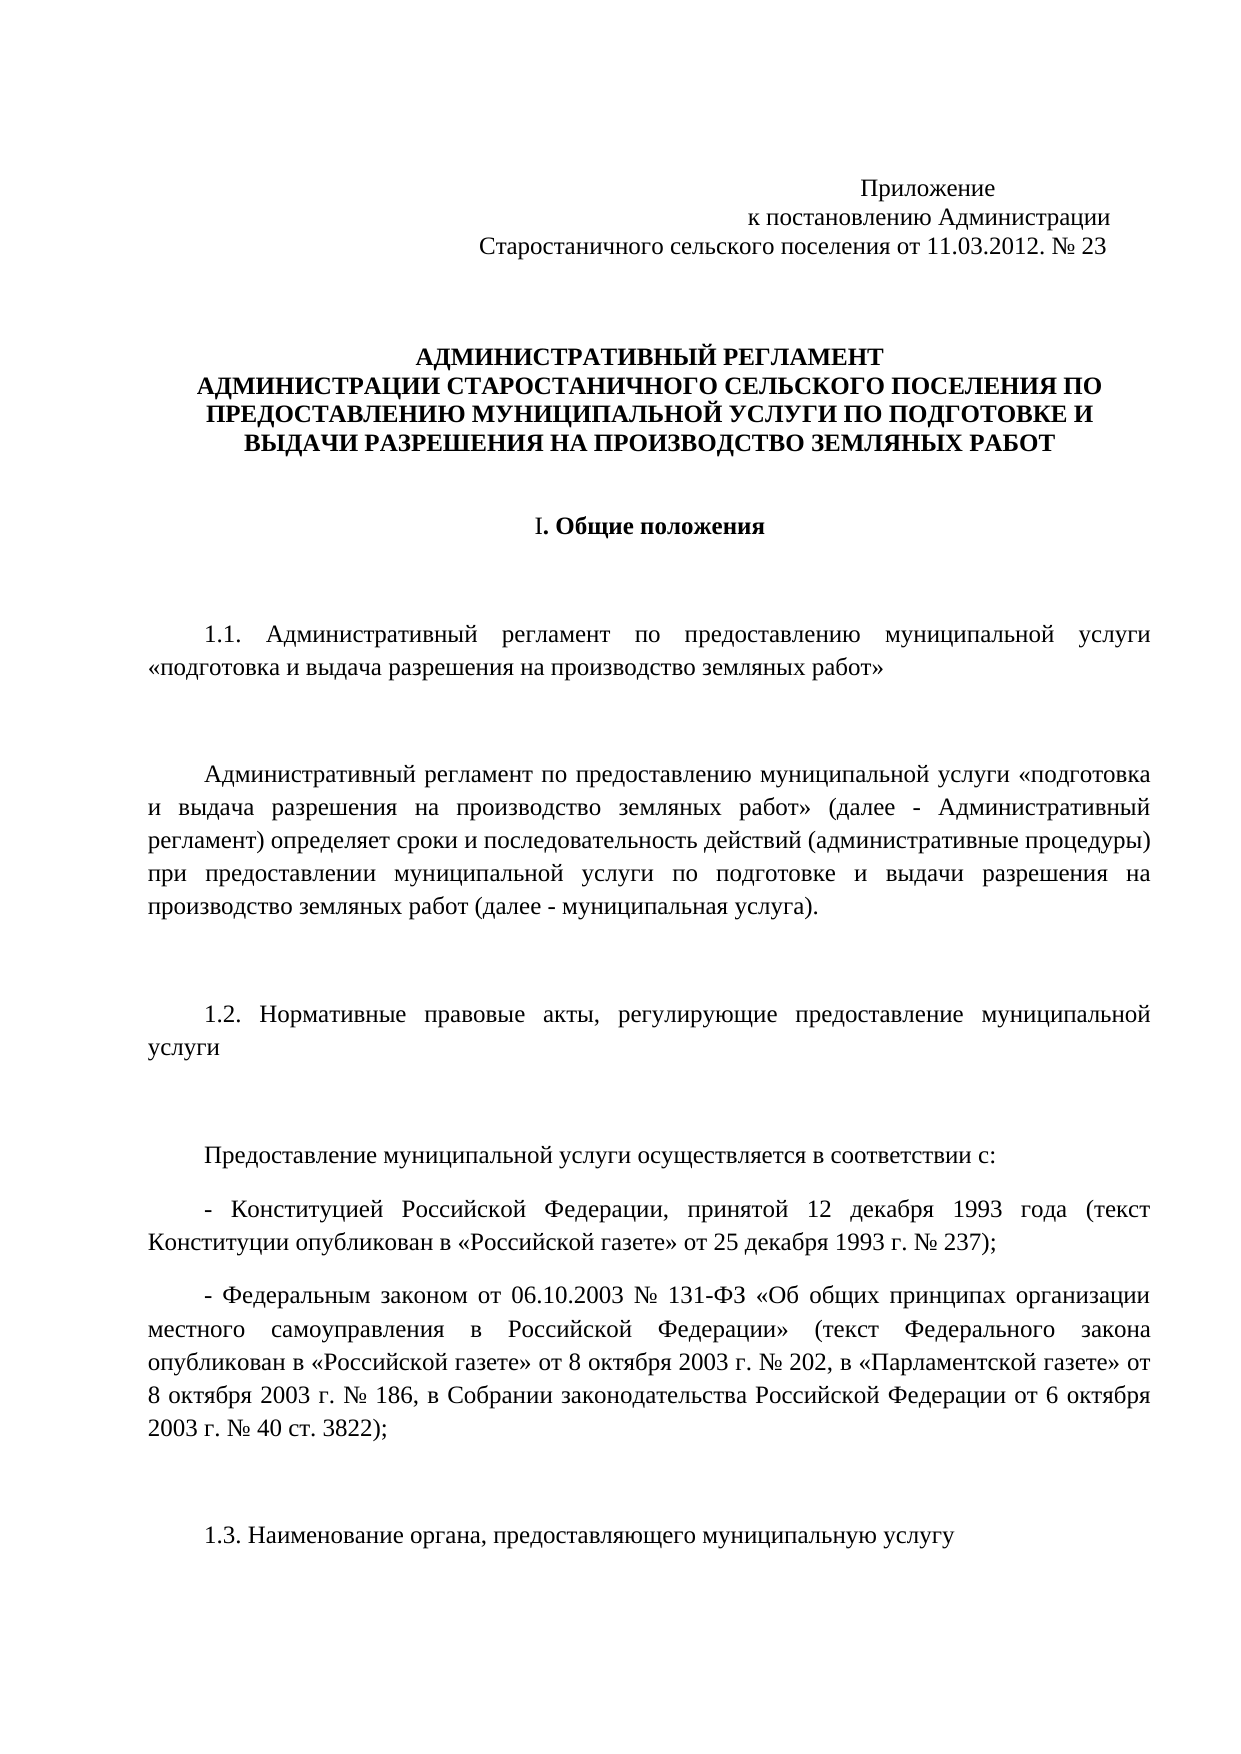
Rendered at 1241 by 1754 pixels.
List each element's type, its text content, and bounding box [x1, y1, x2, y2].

title АДМИНИСТРАЦИИ СТАРОСТАНИЧНОГО СЕЛЬСКОГО ПОСЕЛЕНИЯ ПО ПРЕДОСТАВЛЕНИЮ МУНИЦИПАЛЬНОЙ УСЛУГИ ПО ПОДГОТОВКЕ И ВЫДАЧИ РАЗРЕШЕНИЯ НА ПРОИЗВОДСТВО ЗЕМЛЯНЫХ РАБОТ [148, 371, 1152, 457]
text Предоставление муниципальной услуги осуществляется в соответствии с: [148, 1140, 1152, 1169]
text Административный регламент по предоставлению муниципальной услуги «подготовка и выдача разрешения на производство земляных работ» (далее - Административный регламент) определяет сроки и последовательность действий (административные процедуры) при предоставлении муниципальной услуги по подготовке и выдачи разрешения на производство земляных работ (далее - муниципальная услуга). [148, 759, 1152, 920]
text 1.2. Нормативные правовые акты, регулирующие предоставление муниципальной услуги [148, 999, 1152, 1061]
text 1.3. Наименование органа, предоставляющего муниципальную услугу [148, 1520, 1152, 1549]
text - Конституцией Российской Федерации, принятой 12 декабря 1993 года (текст Конституции опубликован в «Российской газете» от 25 декабря . № 237); [148, 1194, 1152, 1256]
text I. Общие положения [148, 511, 1152, 540]
text - Федеральным законом от 06.10.2003 № 131-ФЗ «Об общих принципах организации местного самоуправления в Российской Федерации» (текст Федерального закона опубликован в «Российской газете» от 8 октября . № 202, в «Парламентской газете» от 8 октября . № 186, в Собрании законодательства Российской Федерации от 6 октября . № 40 ст. 3822); [148, 1281, 1152, 1441]
text Старостаничного сельского поселения от 11.03.2012. № 23 [148, 231, 1152, 259]
text к постановлению Администрации [148, 202, 1152, 231]
text 1.1. Административный регламент по предоставлению муниципальной услуги «подготовка и выдача разрешения на производство земляных работ» [148, 619, 1152, 680]
text Приложение [148, 173, 1152, 202]
title АДМИНИСТРАТИВНЫЙ РЕГЛАМЕНТ [148, 342, 1152, 371]
